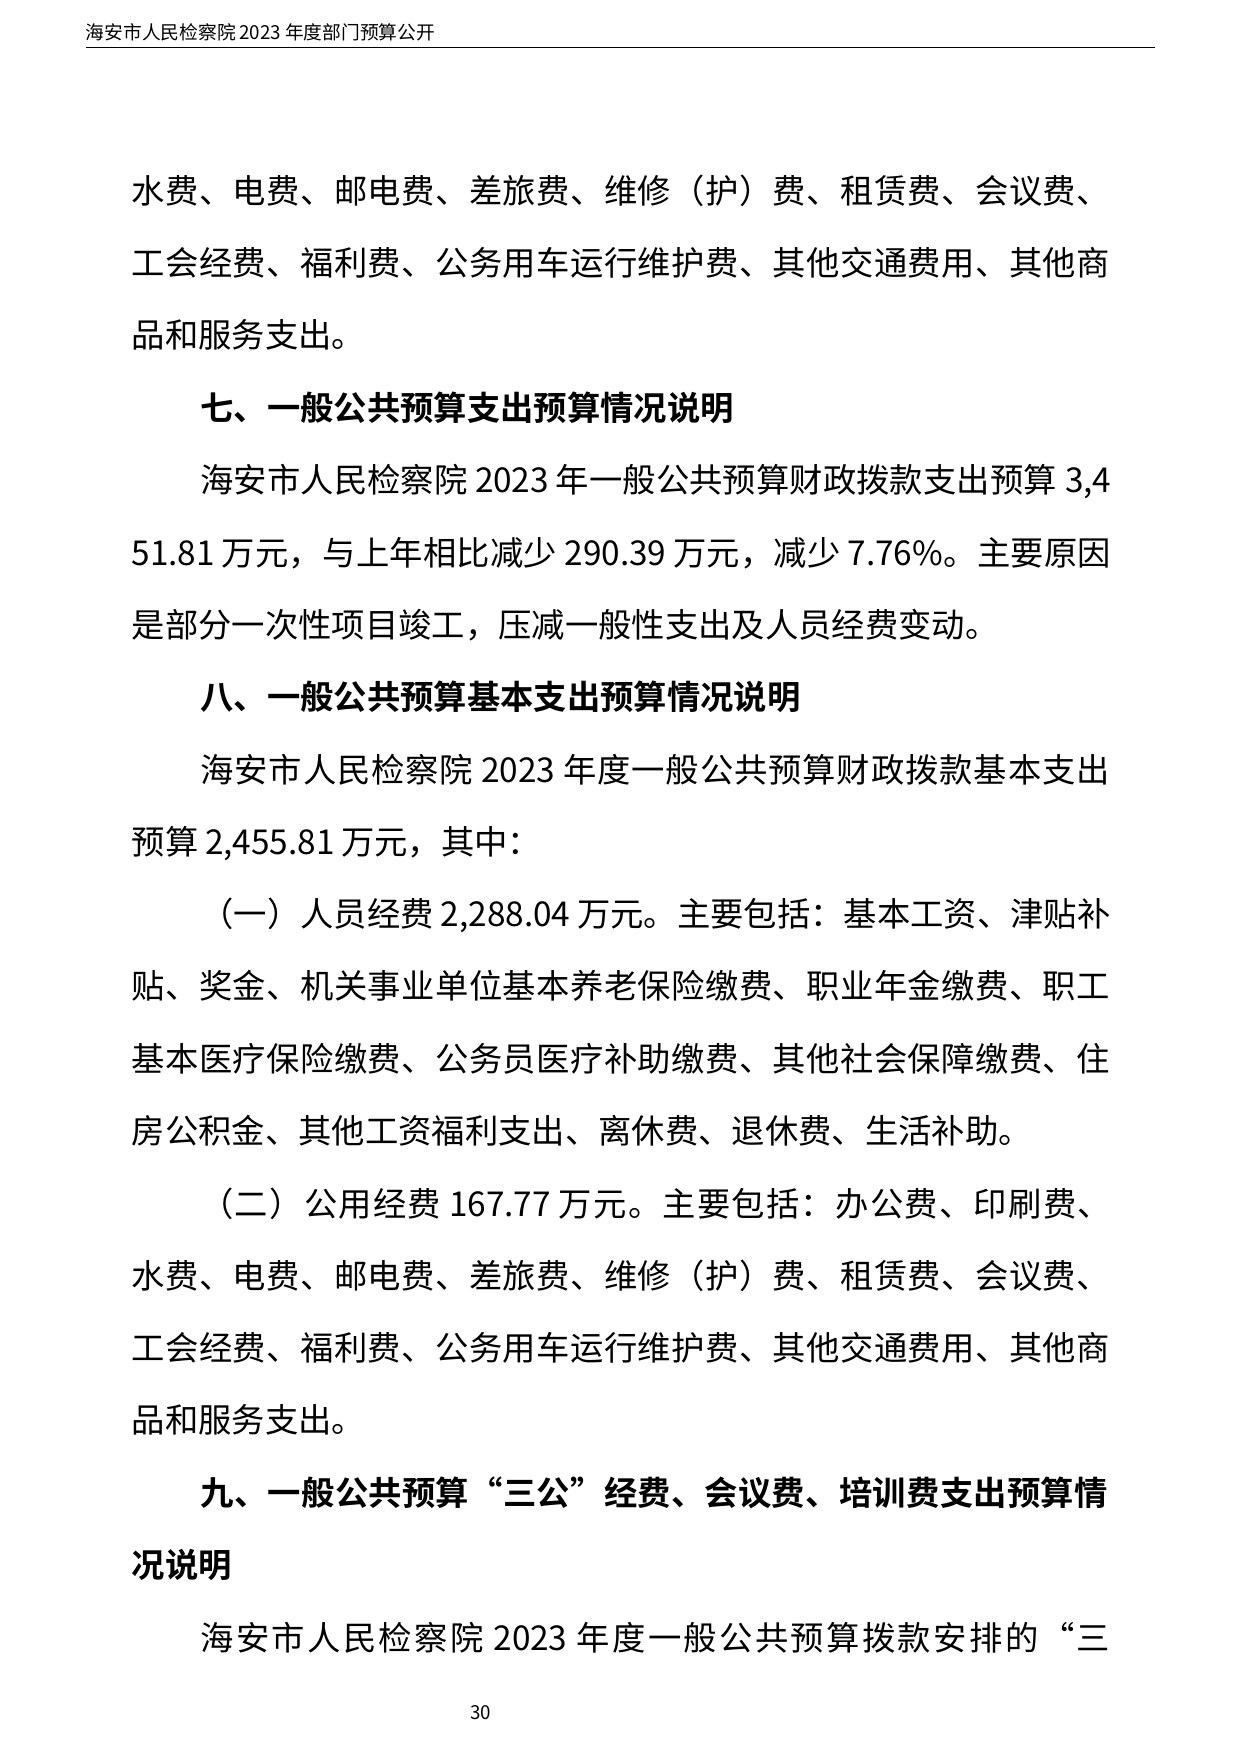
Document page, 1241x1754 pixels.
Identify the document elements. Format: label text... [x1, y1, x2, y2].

text 海安市人民检察院2023年一般公共预算财政拨款支出预算3,451.81万元，与上年相比减少290.39万元，减少7.76%。主要原因是部分一次性项目竣工，压减一般性支出及人员经费变动。 [131, 454, 1111, 647]
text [131, 1611, 1111, 1659]
text 八、一般公共预算基本支出预算情况说明 [131, 671, 1111, 719]
text 海安市人民检察院2023年度一般公共预算财政拨款基本支出预算2,455.81万元，其中： [131, 743, 1111, 864]
text （一）人员经费2,288.04万元。主要包括：基本工资、津贴补贴、奖金、机关事业单位基本养老保险缴费、职业年金缴费、职工基本医疗保险缴费、公务员医疗补助缴费、其他社会保障缴费、住房公积金、其他工资福利支出、离休费、退休费、生活补助。 [131, 888, 1111, 1153]
text （二）公用经费167.77万元。主要包括：办公费、印刷费、水费、电费、邮电费、差旅费、维修（护）费、租赁费、会议费、工会经费、福利费、公务用车运行维护费、其他交通费用、其他商品和服务支出。 [131, 1177, 1111, 1442]
text 七、一般公共预算支出预算情况说明 [131, 382, 1111, 430]
text 九、一般公共预算“三公”经费、会议费、培训费支出预算情况说明 [131, 1467, 1111, 1587]
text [131, 164, 1111, 357]
